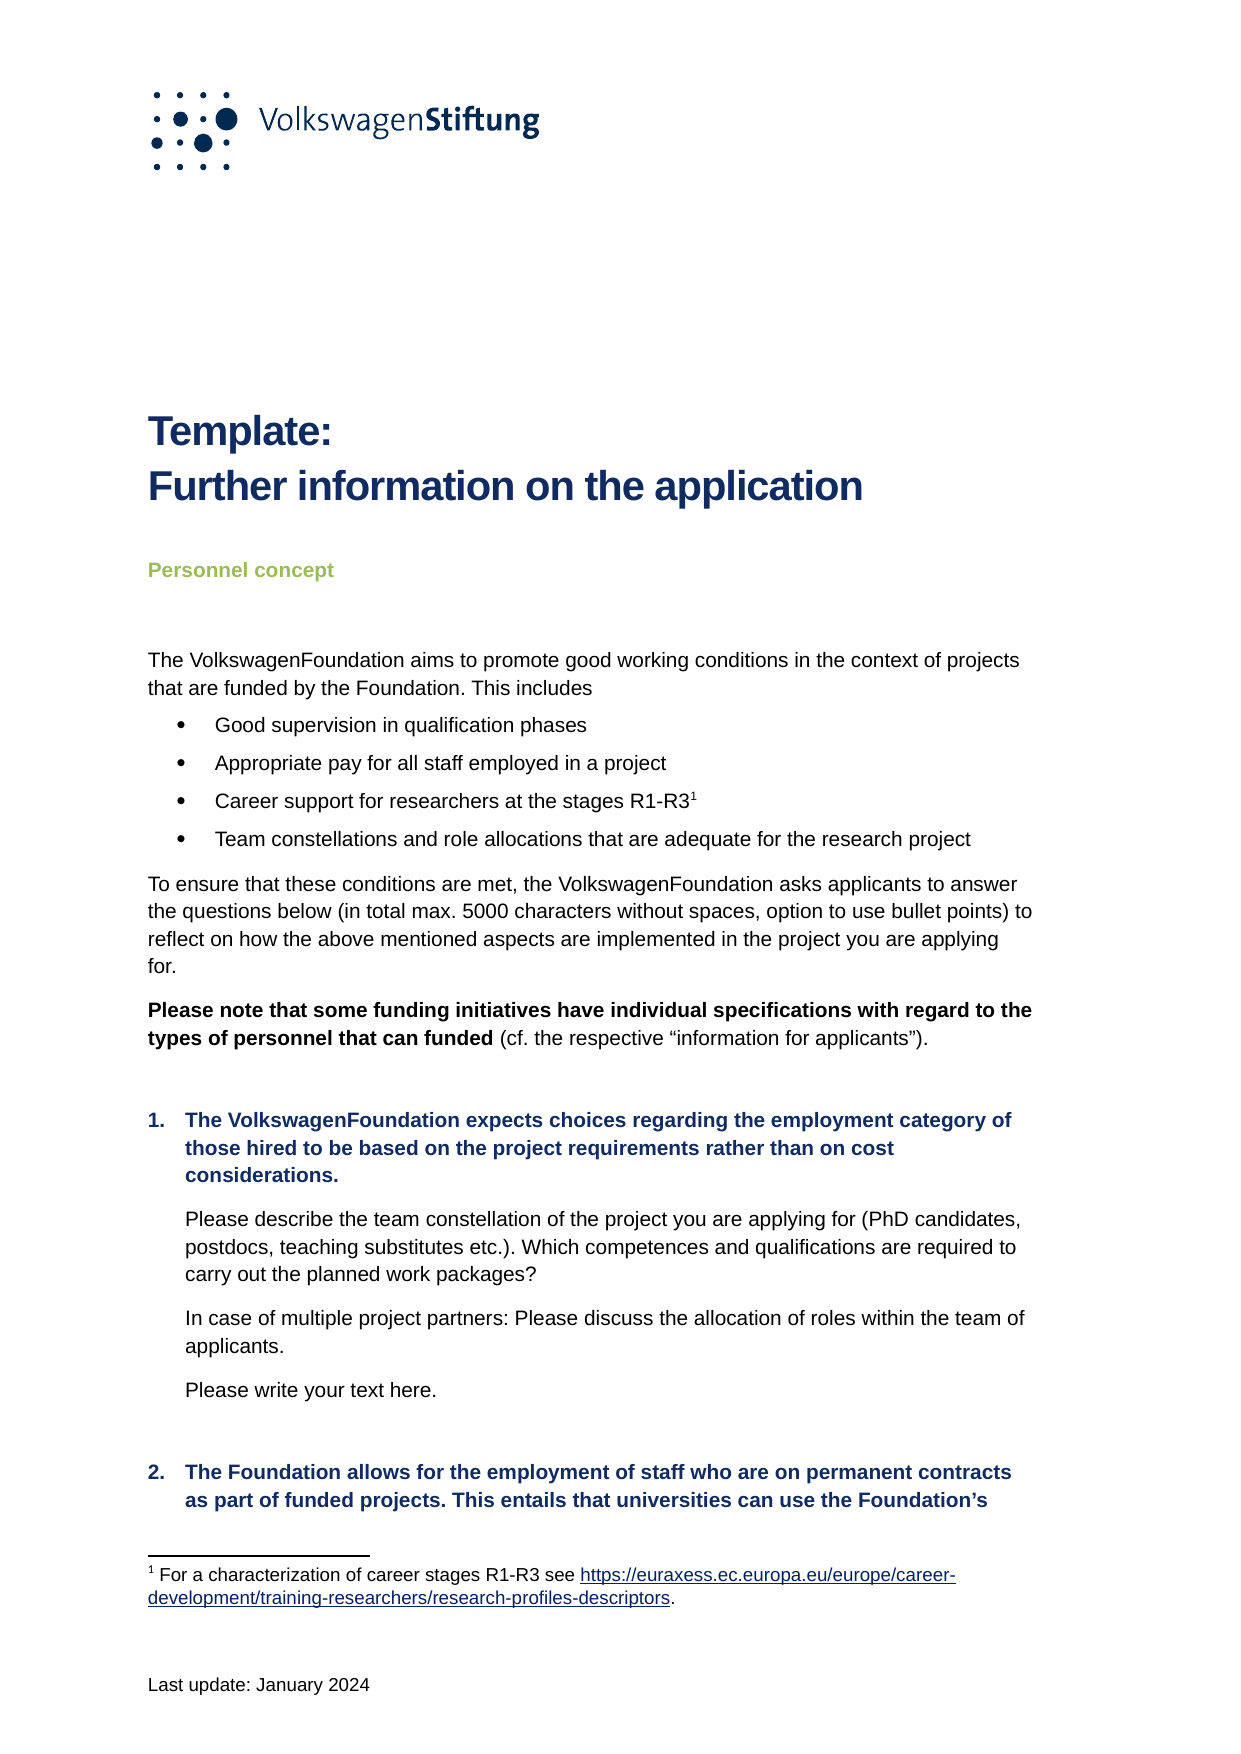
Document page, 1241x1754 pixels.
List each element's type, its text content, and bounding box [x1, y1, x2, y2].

text Please describe the team constellation of the project you are applying for (PhD candidates, postdocs, teaching substitutes etc.). Which competences and qualifications are required to carry out the planned work packages? [185, 1207, 1033, 1286]
text Template: Further information on the application [148, 406, 1033, 509]
text Personnel concept [148, 558, 1033, 582]
text Team constellations and role allocations that are adequate for the research project [177, 827, 1033, 851]
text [148, 1460, 1033, 1511]
text Career support for researchers at the stages R1-R3 [177, 789, 1033, 813]
text To ensure that these conditions are met, the VolkswagenFoundation asks applicants to answer the questions below (in total max. 5000 characters without spaces, option to use bullet points) to reflect on how the above mentioned aspects are implemented in the project you are applying for. [148, 872, 1033, 978]
text The VolkswagenFoundation aims to promote good working conditions in the context of projects that are funded by the Foundation. This includes [148, 648, 1033, 699]
text Please note that some funding initiatives have individual specifications with regard to the types of personnel that can funded (cf. the respective “information for applicants”). [148, 998, 1033, 1050]
text In case of multiple project partners: Please discuss the allocation of roles within the team of applicants. [185, 1306, 1033, 1358]
text The VolkswagenFoundation expects choices regarding the employment category of those hired to be based on the project requirements rather than on cost considerations. [148, 1108, 1033, 1187]
text Appropriate pay for all staff employed in a project [177, 751, 1033, 775]
text Good supervision in qualification phases [177, 713, 1033, 737]
